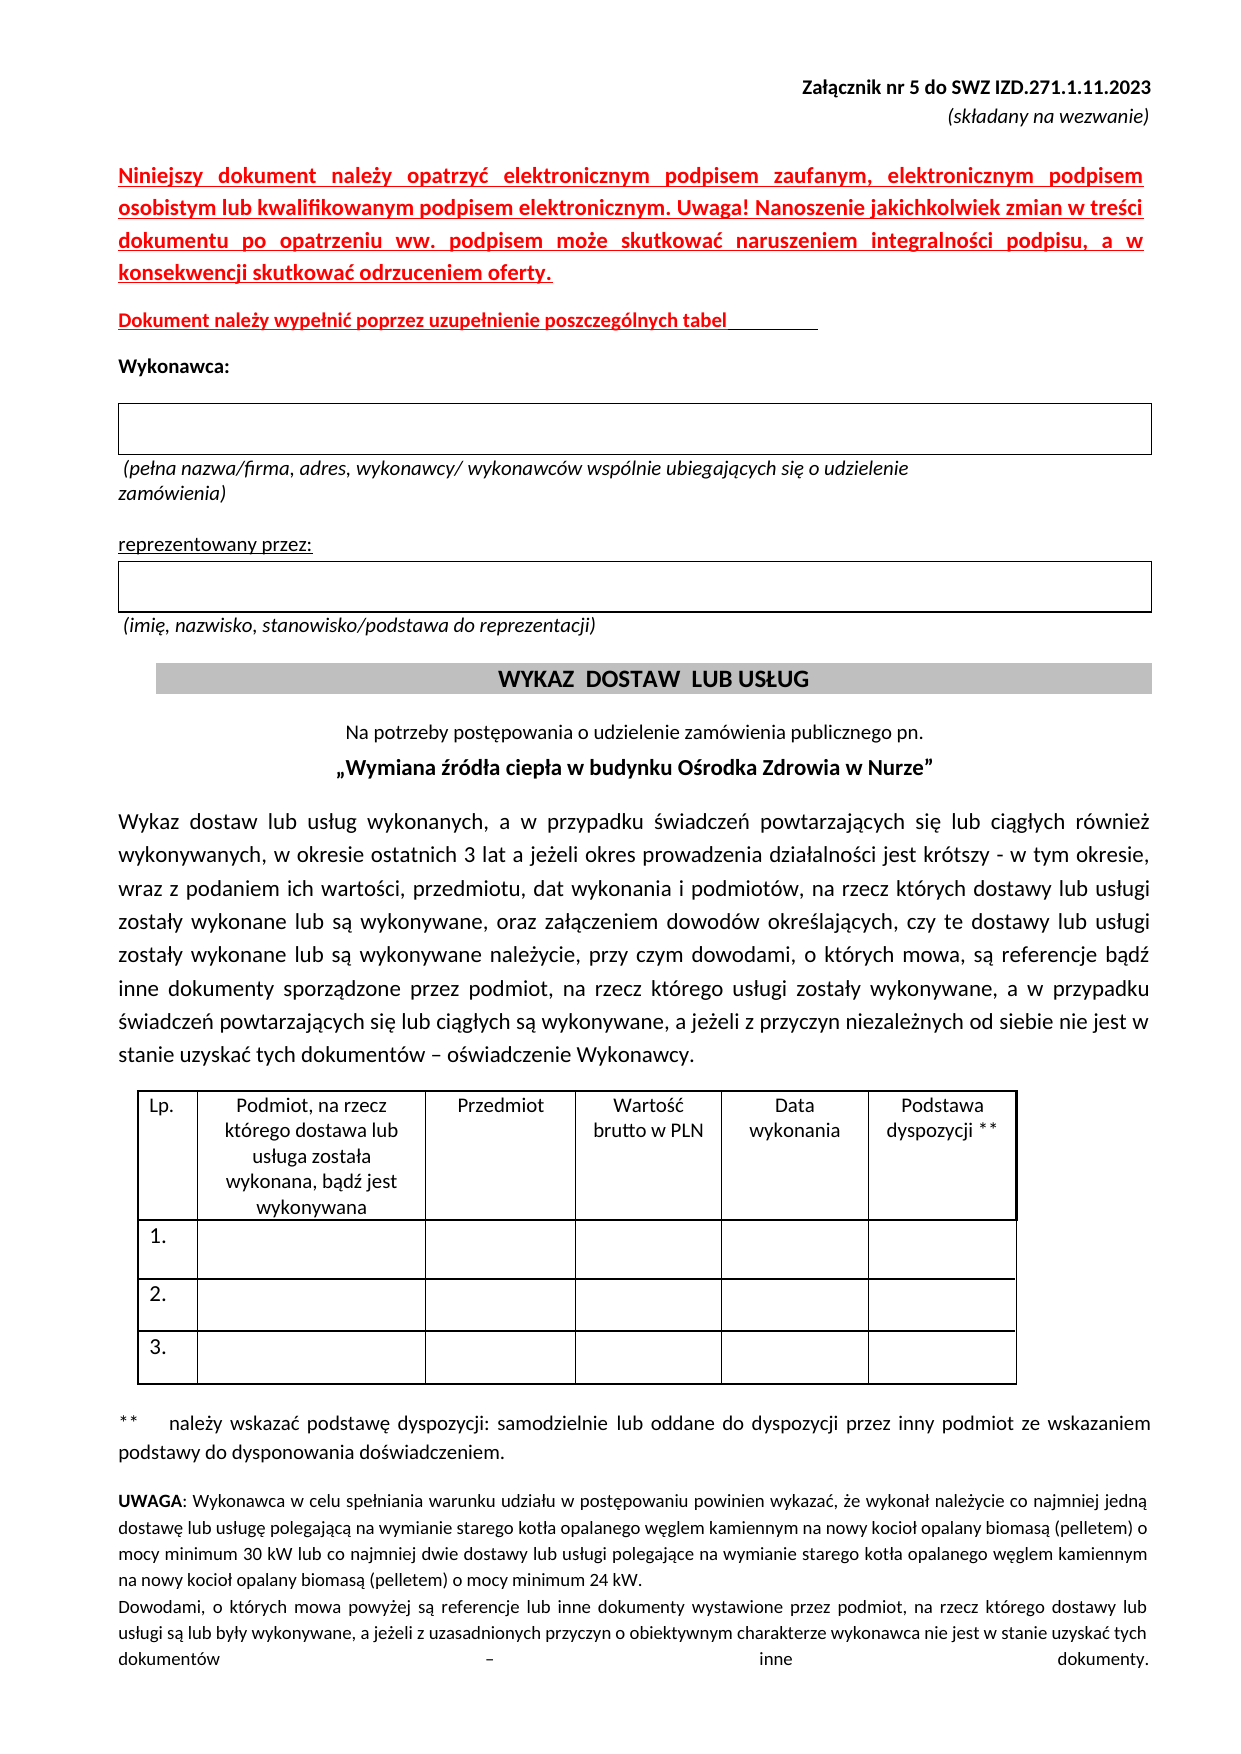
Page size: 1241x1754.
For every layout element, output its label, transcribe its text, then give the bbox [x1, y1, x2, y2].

text Niniejszy dokument należy opatrzyć elektronicznym podpisem zaufanym, elektronicznym podpisem osobistym lub kwalifikowanym podpisem elektronicznym. Uwaga! Nanoszenie jakichkolwiek zmian w treści dokumentu po opatrzeniu ww. podpisem może skutkować naruszeniem integralności podpisu, a w konsekwencji skutkować odrzuceniem oferty. [118, 187, 1144, 218]
text WYKAZ DOSTAW LUB USŁUG [156, 663, 1152, 694]
table_header Przedmiot [426, 1092, 575, 1219]
table_cell [426, 1280, 575, 1330]
table_cell [198, 1332, 425, 1383]
text Niniejszy dokument należy opatrzyć elektronicznym podpisem zaufanym, elektronicznym podpisem osobistym lub kwalifikowanym podpisem elektronicznym. Uwaga! Nanoszenie jakichkolwiek zmian w treści dokumentu po opatrzeniu ww. podpisem może skutkować naruszeniem integralności podpisu, a w konsekwencji skutkować odrzuceniem oferty. [118, 219, 1144, 250]
text (imię, nazwisko, stanowisko/podstawa do reprezentacji) [118, 613, 877, 638]
table_cell 3. [139, 1332, 197, 1383]
table_cell [576, 1280, 721, 1330]
text Niniejszy dokument należy opatrzyć elektronicznym podpisem zaufanym, elektronicznym podpisem osobistym lub kwalifikowanym podpisem elektronicznym. Uwaga! Nanoszenie jakichkolwiek zmian w treści dokumentu po opatrzeniu ww. podpisem może skutkować naruszeniem integralności podpisu, a w konsekwencji skutkować odrzuceniem oferty. [118, 161, 1144, 186]
table_cell [426, 1221, 575, 1277]
text Dowodami, o których mowa powyżej są referencje lub inne dokumenty wystawione przez podmiot, na rzecz którego dostawy lub usługi są lub były wykonywane, a jeżeli z uzasadnionych przyczyn o obiektywnym charakterze wykonawca nie jest w stanie uzyskać tych dokumentów – inne dokumenty. [118, 1595, 1149, 1703]
table_cell [869, 1221, 1016, 1277]
table_cell [198, 1280, 425, 1330]
text ** należy wskazać podstawę dyspozycji: samodzielnie lub oddane do dyspozycji przez inny podmiot ze wskazaniem podstawy do dysponowania doświadczeniem. [118, 1410, 1152, 1465]
text (pełna nazwa/firma, adres, wykonawcy/ wykonawców wspólnie ubiegających się o udzielenie zamówienia) [118, 455, 936, 506]
text Niniejszy dokument należy opatrzyć elektronicznym podpisem zaufanym, elektronicznym podpisem osobistym lub kwalifikowanym podpisem elektronicznym. Uwaga! Nanoszenie jakichkolwiek zmian w treści dokumentu po opatrzeniu ww. podpisem może skutkować naruszeniem integralności podpisu, a w konsekwencji skutkować odrzuceniem oferty. [118, 251, 1144, 286]
table_header Podstawa dyspozycji ** [869, 1092, 1015, 1219]
text Na potrzeby postępowania o udzielenie zamówienia publicznego pn. [118, 719, 1152, 745]
text Wykaz dostaw lub usług wykonanych, a w przypadku świadczeń powtarzających się lub ciągłych również wykonywanych, w okresie ostatnich 3 lat a jeżeli okres prowadzenia działalności jest krótszy - w tym okresie, wraz z podaniem ich wartości, przedmiotu, dat wykonania i podmiotów, na rzecz których dostawy lub usługi zostały wykonane lub są wykonywane, oraz załączeniem dowodów określających, czy te dostawy lub usługi zostały wykonane lub są wykonywane należycie, przy czym dowodami, o których mowa, są referencje bądź inne dokumenty sporządzone przez podmiot, na rzecz którego usługi zostały wykonywane, a w przypadku świadczeń powtarzających się lub ciągłych są wykonywane, a jeżeli z przyczyn niezależnych od siebie nie jest w stanie uzyskać tych dokumentów – oświadczenie Wykonawcy. [118, 803, 1152, 1069]
table_cell 2. [139, 1280, 197, 1330]
table_header Wartość brutto w PLN [576, 1092, 721, 1219]
table_cell [576, 1221, 721, 1277]
text „Wymiana źródła ciepła w budynku Ośrodka Zdrowia w Nurze” [118, 748, 1152, 782]
table_cell [722, 1280, 868, 1330]
table_cell [426, 1332, 575, 1383]
text Załącznik nr 5 do SWZ IZD.271.1.11.2023 [118, 74, 1152, 99]
table_header [119, 562, 1151, 611]
table_cell [576, 1332, 721, 1383]
table_cell [869, 1330, 1016, 1383]
text (składany na wezwanie) [118, 103, 1152, 128]
table_cell [722, 1332, 868, 1383]
table_cell [198, 1221, 425, 1277]
table_cell [722, 1221, 868, 1277]
table_cell [869, 1278, 1016, 1330]
text UWAGA: Wykonawca w celu spełniania warunku udziału w postępowaniu powinien wykazać, że wykonał należycie co najmniej jedną dostawę lub usługę polegającą na wymianie starego kotła opalanego węglem kamiennym na nowy kocioł opalany biomasą (pelletem) o mocy minimum 30 kW lub co najmniej dwie dostawy lub usługi polegające na wymianie starego kotła opalanego węglem kamiennym na nowy kocioł opalany biomasą (pelletem) o mocy minimum 24 kW. [118, 1489, 1149, 1591]
text Wykonawca: [118, 353, 1152, 379]
table_cell 1. [139, 1221, 197, 1277]
table_header [119, 404, 1151, 454]
text reprezentowany przez: [118, 531, 1152, 557]
table_header Lp. [139, 1092, 197, 1219]
table_header Podmiot, na rzecz którego dostawa lub usługa została wykonana, bądź jest wykonywana [198, 1092, 425, 1219]
text Dokument należy wypełnić poprzez uzupełnienie poszczególnych tabel [118, 307, 1144, 332]
table_header Data wykonania [722, 1092, 868, 1219]
